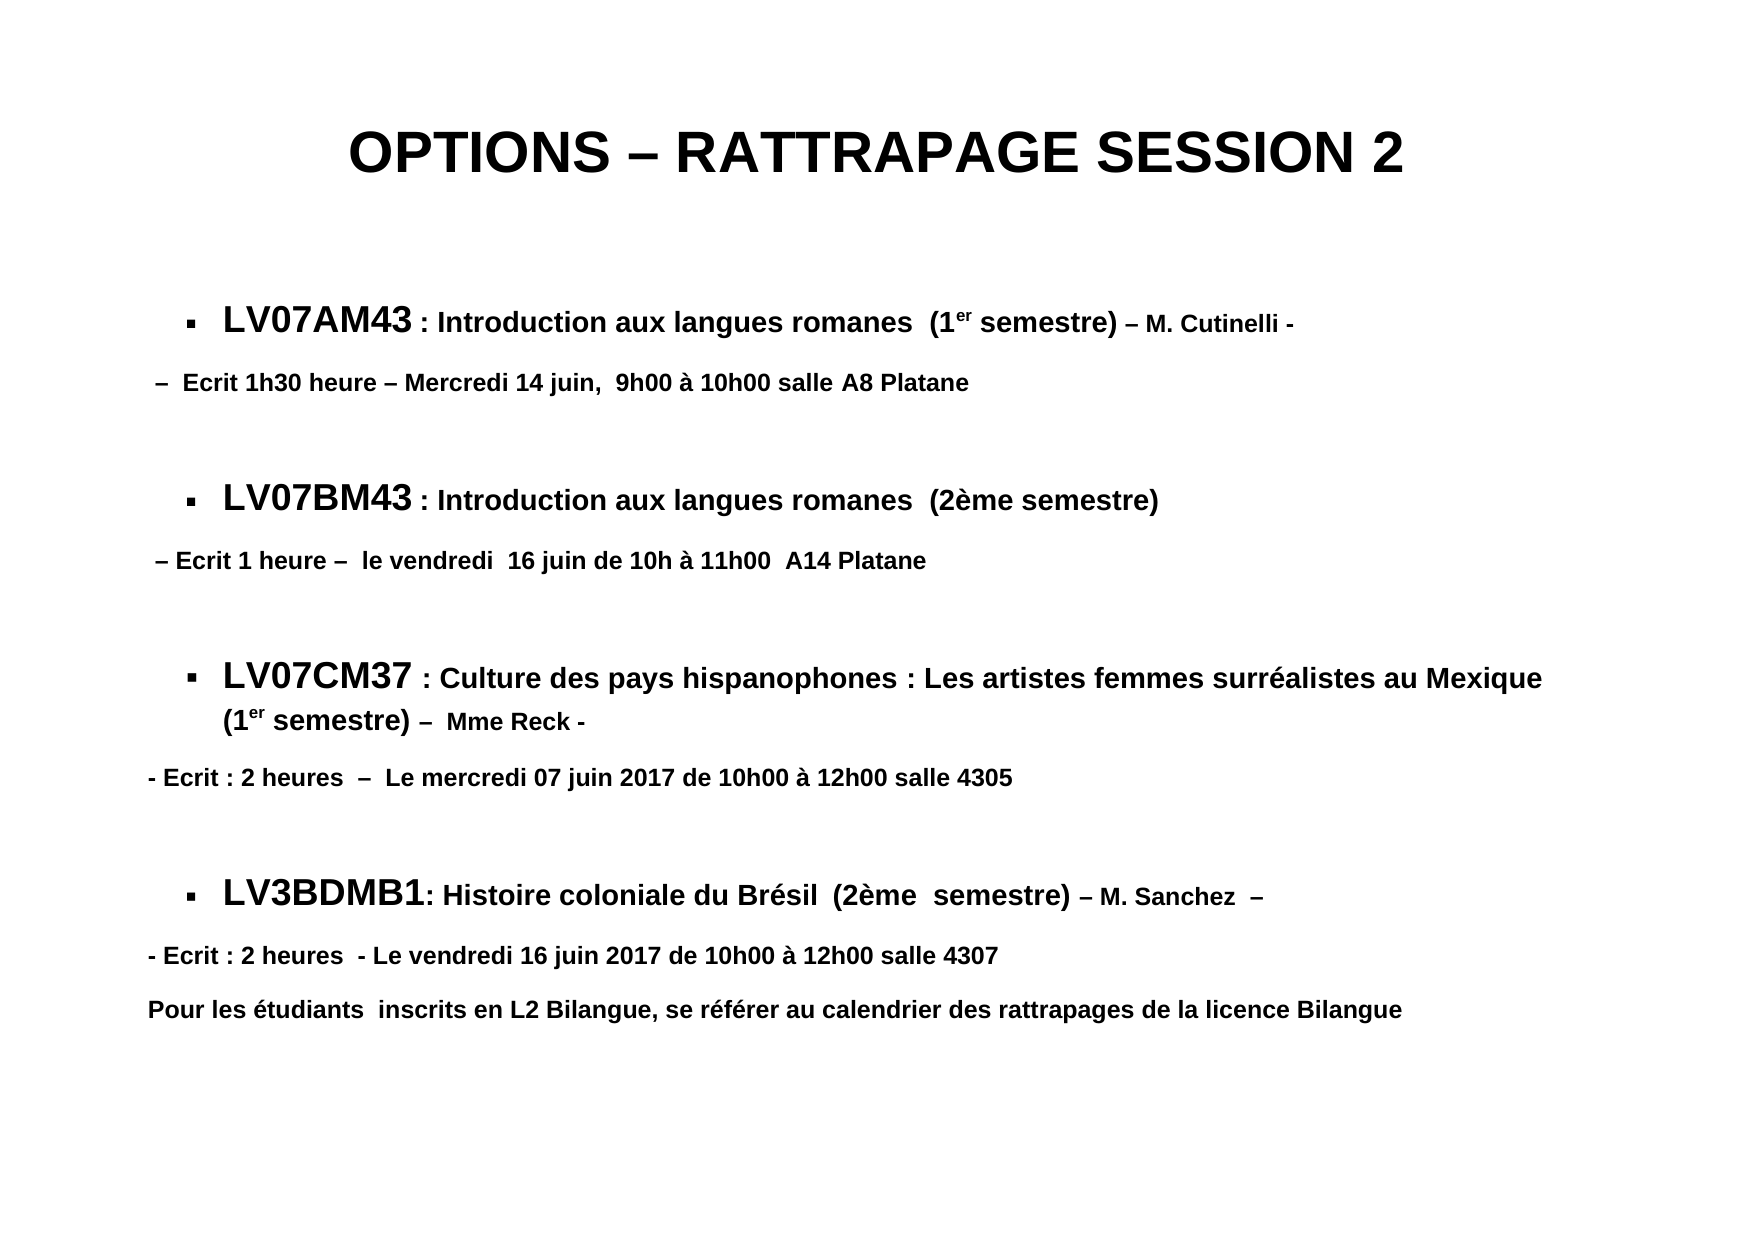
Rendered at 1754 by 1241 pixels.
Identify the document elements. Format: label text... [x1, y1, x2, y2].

list (1er semestre) – Mme Reck - [223, 703, 1606, 737]
list LV07BM43 : Introduction aux langues romanes (2ème semestre) [185, 476, 1606, 519]
list LV3BDMB1: Histoire coloniale du Brésil (2ème semestre) – M. Sanchez – [185, 870, 1606, 913]
list LV07CM37 : Culture des pays hispanophones : Les artistes femmes surréalistes au Mexique [185, 654, 1606, 697]
text – Ecrit 1h30 heure – Mercredi 14 juin, 9h00 à 10h00 salle A8 Platane [148, 368, 1606, 397]
text - Ecrit : 2 heures – Le mercredi 07 juin 2017 de 10h00 à 12h00 salle 4305 [148, 763, 1606, 791]
text – Ecrit 1 heure – le vendredi 16 juin de 10h à 11h00 A14 Platane [148, 546, 1606, 575]
list LV07AM43 : Introduction aux langues romanes (1er semestre) – M. Cutinelli - [185, 297, 1606, 341]
text Pour les étudiants inscrits en L2 Bilangue, se référer au calendrier des rattrapages de la licence Bilangue [148, 994, 1606, 1023]
text OPTIONS – RATTRAPAGE SESSION 2 [148, 118, 1606, 185]
text - Ecrit : 2 heures - Le vendredi 16 juin 2017 de 10h00 à 12h00 salle 4307 [148, 941, 1606, 969]
